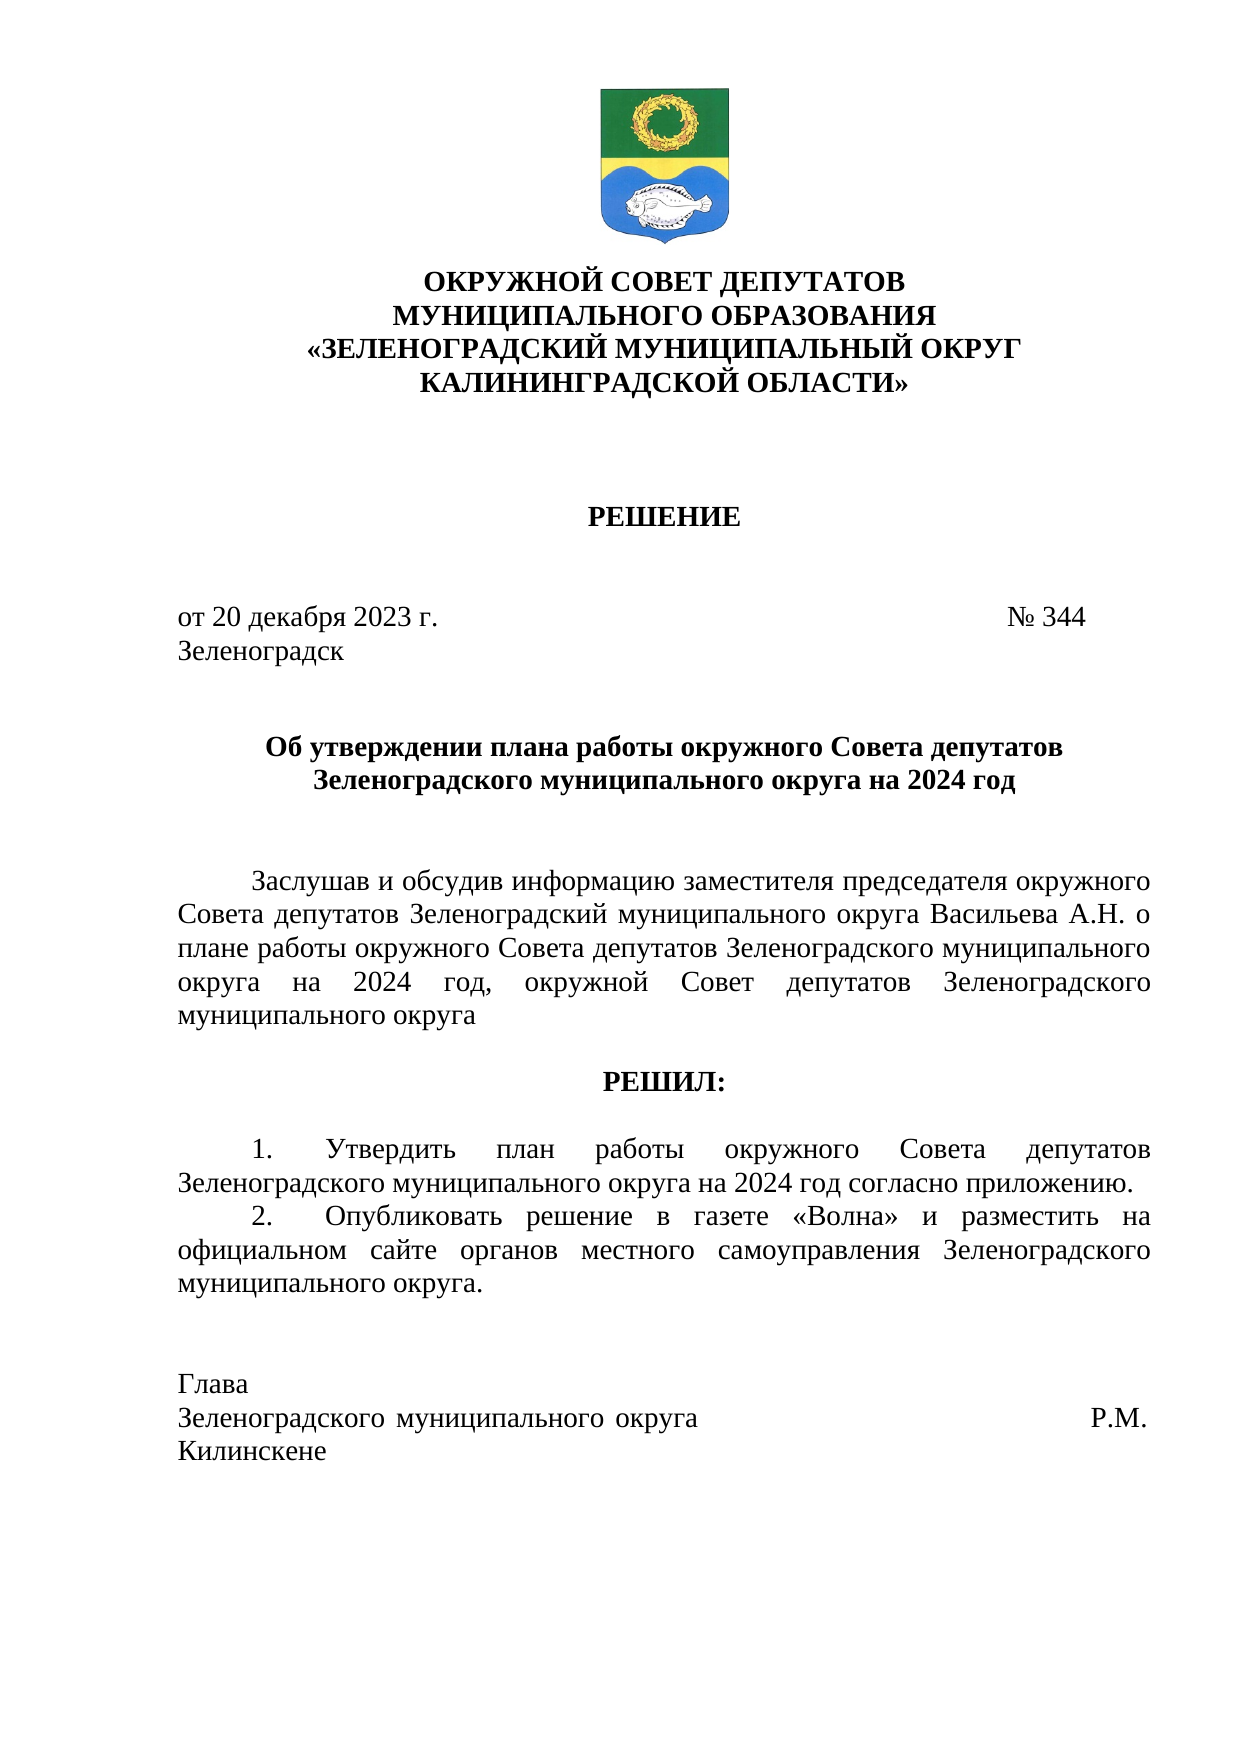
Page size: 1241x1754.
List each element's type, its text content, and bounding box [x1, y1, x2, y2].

picture [599, 88, 730, 245]
text РЕШИЛ: [177, 1064, 1152, 1098]
text от 20 декабря 2023 г. № 344 [177, 599, 1152, 633]
list Опубликовать решение в газете «Волна» и разместить на официальном сайте органов местного самоуправления Зеленоградского муниципального округа. [177, 1198, 1152, 1299]
text КАЛИНИНГРАДСКОЙ ОБЛАСТИ» [177, 365, 1152, 398]
text Зеленоградского муниципального округа Р.М. Килинскене [177, 1400, 1152, 1467]
text Об утверждении плана работы окружного Совета депутатов Зеленоградского муниципального округа на 2024 год [177, 729, 1152, 796]
list Утвердить план работы окружного Совета депутатов Зеленоградского муниципального округа на 2024 год согласно приложению. [177, 1131, 1152, 1198]
text «ЗЕЛЕНОГРАДСКИЙ МУНИЦИПАЛЬНЫЙ ОКРУГ [177, 331, 1152, 365]
text МУНИЦИПАЛЬНОГО ОБРАЗОВАНИЯ [177, 298, 1152, 331]
text ОКРУЖНОЙ СОВЕТ ДЕПУТАТОВ [177, 264, 1152, 298]
text РЕШЕНИЕ [177, 499, 1152, 532]
text Зеленоградск [177, 633, 1152, 667]
text Заслушав и обсудив информацию заместителя председателя окружного Совета депутатов Зеленоградский муниципального округа Васильева А.Н. о плане работы окружного Совета депутатов Зеленоградского муниципального округа на 2024 год, окружной Совет депутатов Зеленоградского муниципального округа [177, 863, 1152, 1031]
text Глава [177, 1366, 1152, 1400]
